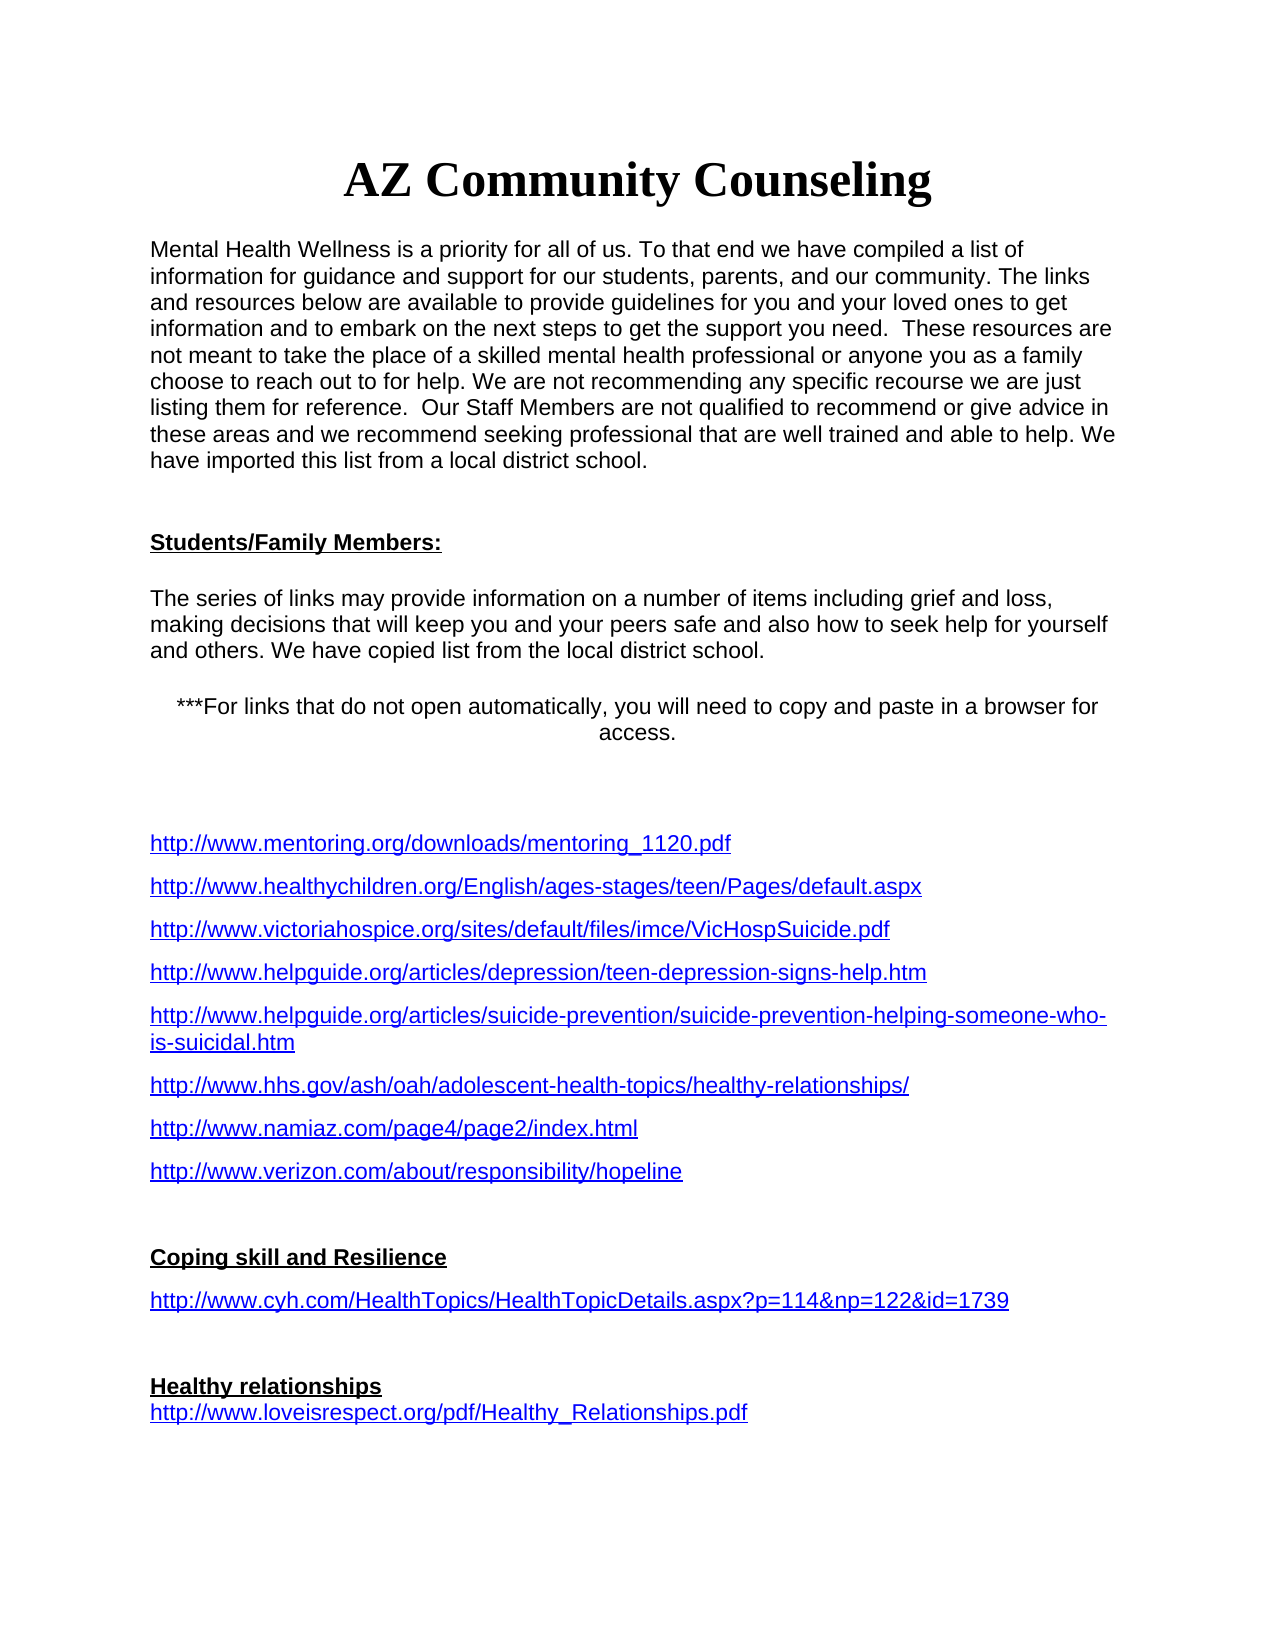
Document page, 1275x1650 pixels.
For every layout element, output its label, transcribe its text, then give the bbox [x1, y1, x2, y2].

text http://www.cyh.com/HealthTopics/HealthTopicDetails.aspx?p=114&np=122&id=1739 [150, 1287, 1125, 1313]
text The series of links may provide information on a number of items including grief and loss, making decisions that will keep you and your peers safe and also how to seek help for yourself and others. We have copied list from the local district school. [150, 584, 1125, 663]
text http://www.verizon.com/about/responsibility/hopeline [150, 1158, 1125, 1184]
text http://www.namiaz.com/page4/page2/index.html [150, 1114, 1125, 1141]
text Coping skill and Resilience [150, 1244, 1125, 1270]
text http://www.healthychildren.org/English/ages-stages/teen/Pages/default.aspx [150, 873, 1125, 899]
text http://www.helpguide.org/articles/suicide-prevention/suicide-prevention-helping-someone-who-is-suicidal.htm [150, 1002, 1125, 1055]
text http://www.helpguide.org/articles/depression/teen-depression-signs-help.htm [150, 959, 1125, 986]
text ***For links that do not open automatically, you will need to copy and paste in a browser for access. [150, 693, 1125, 745]
text Students/Family Members: [150, 529, 1125, 555]
text Mental Health Wellness is a priority for all of us. To that end we have compiled a list of information for guidance and support for our students, parents, and our community. The links and resources below are available to provide guidelines for you and your loved ones to get information and to embark on the next steps to get the support you need. These resources are not meant to take the place of a skilled mental health professional or anyone you as a family choose to reach out to for help. We are not recommending any specific recourse we are just listing them for reference. Our Staff Members are not qualified to recommend or give advice in these areas and we recommend seeking professional that are well trained and able to help. We have imported this list from a local district school. [150, 236, 1125, 473]
text http://www.hhs.gov/ash/oah/adolescent-health-topics/healthy-relationships/ [150, 1072, 1125, 1098]
text http://www.loveisrespect.org/pdf/Healthy_Relationships.pdf [150, 1399, 1125, 1425]
text Healthy relationships [150, 1373, 1125, 1399]
text AZ Community Counseling [150, 150, 1125, 207]
text http://www.mentoring.org/downloads/mentoring_1120.pdf [150, 830, 1125, 856]
text http://www.victoriahospice.org/sites/default/files/imce/VicHospSuicide.pdf [150, 916, 1125, 942]
